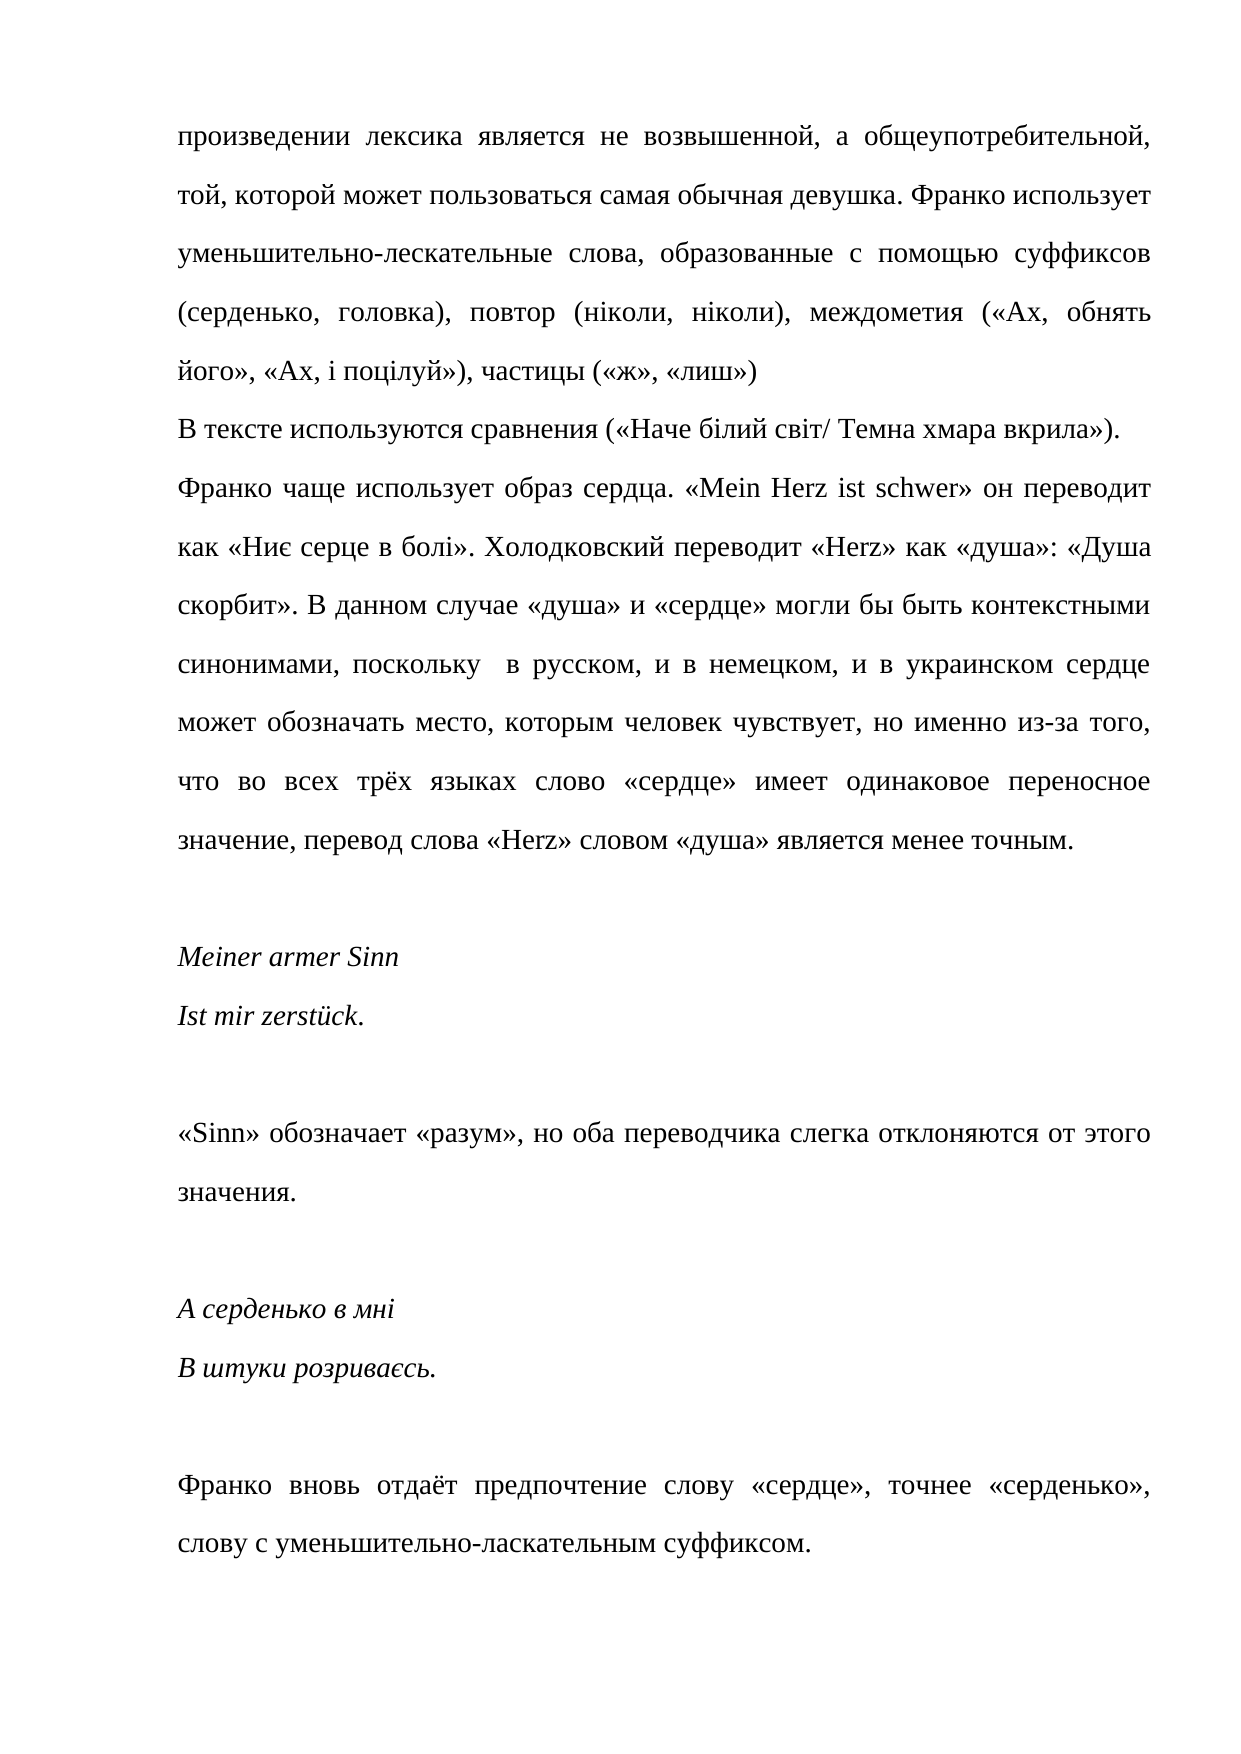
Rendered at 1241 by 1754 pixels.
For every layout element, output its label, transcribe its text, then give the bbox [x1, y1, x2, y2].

text В штуки розриваєсь. [177, 1350, 1152, 1383]
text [177, 118, 1152, 386]
text В тексте используются сравнения («Наче білий світ/ Темна хмара вкрила»). [177, 411, 1152, 445]
text Ist mir zerstück. [177, 998, 1152, 1031]
text Meiner armer Sinn [177, 939, 1152, 973]
text «Sinn» обозначает «разум», но оба переводчика слегка отклоняются от этого значения. [177, 1115, 1152, 1207]
text Франко вновь отдаёт предпочтение слову «сердце», точнее «серденько», слову с уменьшительно-ласкательным суффиксом. [177, 1467, 1152, 1559]
text Франко чаще использует образ сердца. «Mein Herz ist schwer» он переводит как «Ниє серце в болі». Холодковский переводит «Herz» как «душа»: «Душа скорбит». В данном случае «душа» и «сердце» могли бы быть контекстными синонимами, поскольку в русском, и в немецком, и в украинском сердце может обозначать место, которым человек чувствует, но именно из-за того, что во всех трёх языках слово «сердце» имеет одинаковое переносное значение, перевод слова «Herz» словом «душа» является менее точным. [177, 470, 1152, 855]
text А серденько в мні [177, 1291, 1152, 1324]
